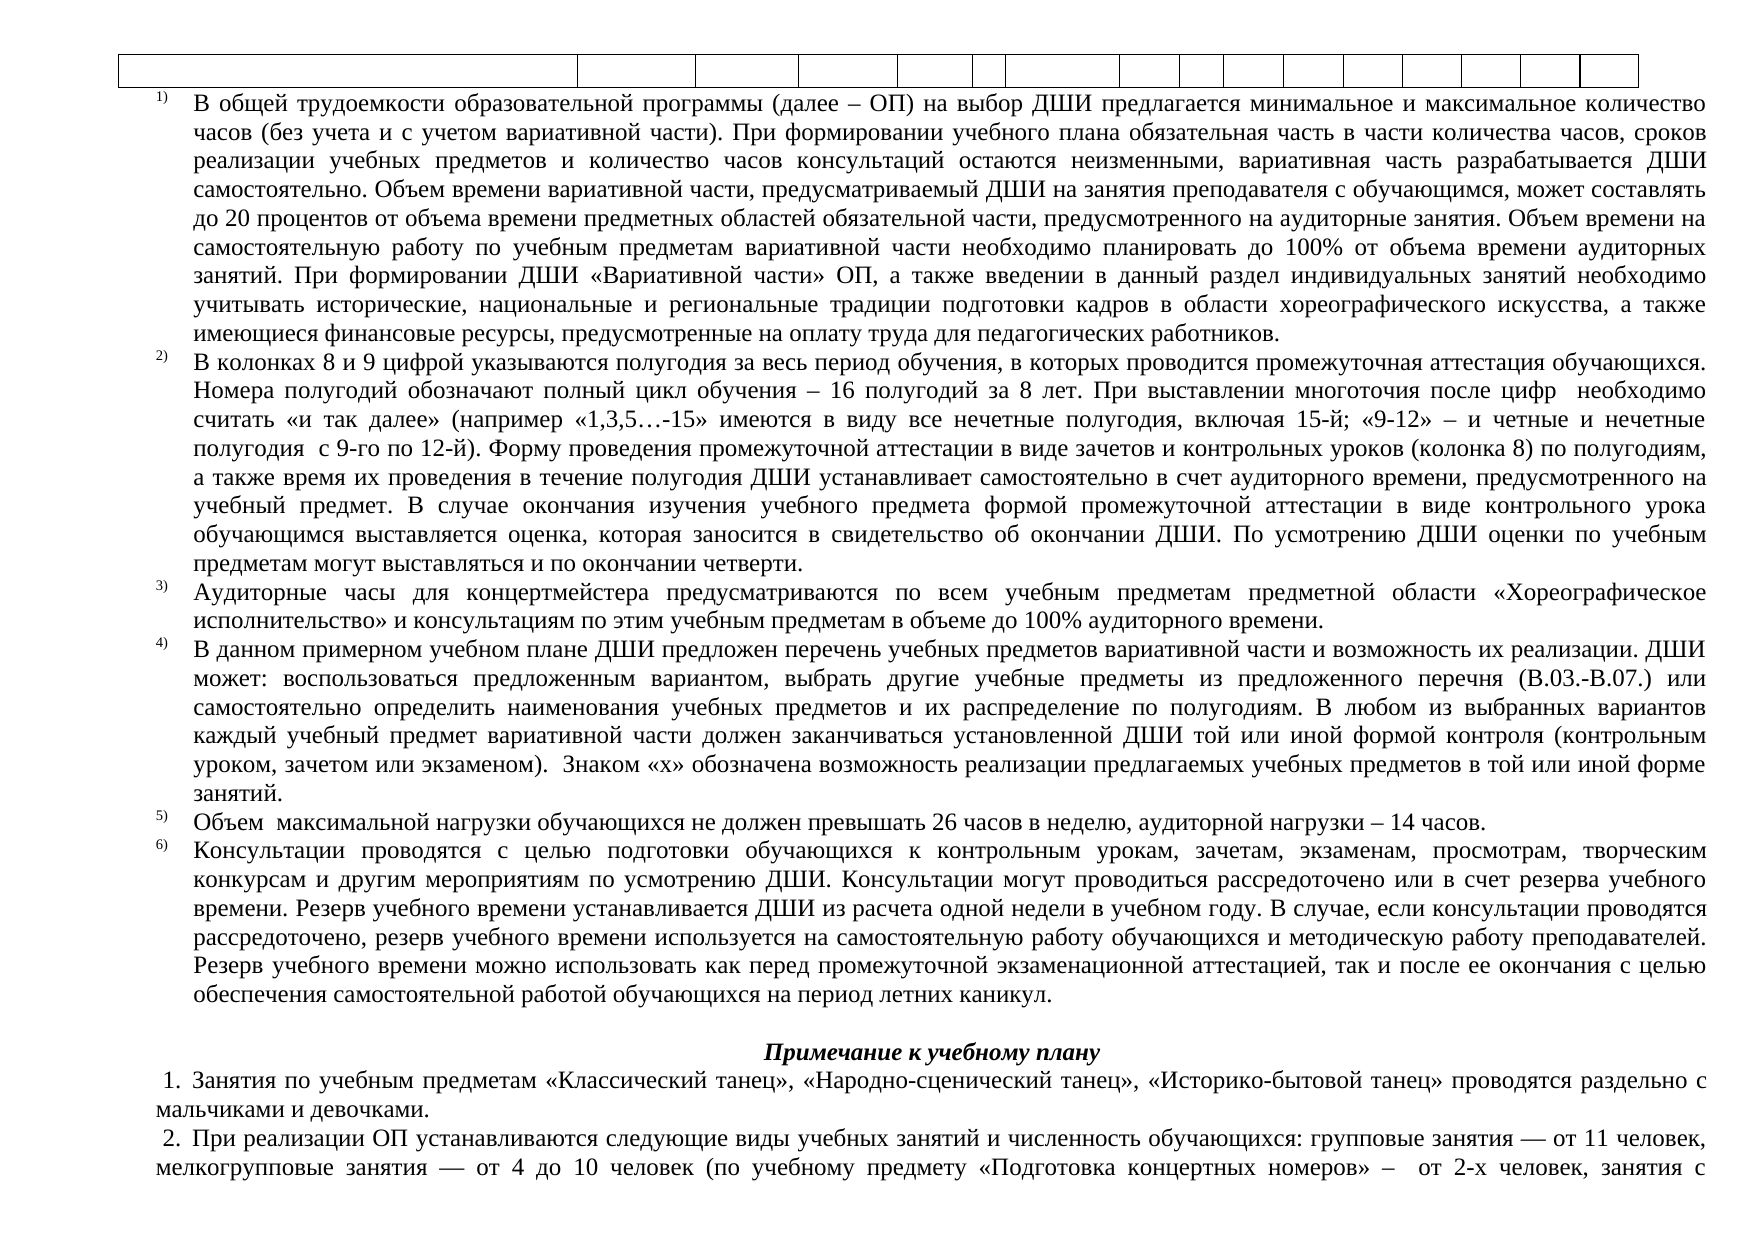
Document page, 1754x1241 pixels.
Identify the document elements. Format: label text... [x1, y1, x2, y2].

table_cell [1120, 55, 1179, 87]
table_cell [898, 55, 972, 87]
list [156, 1123, 1708, 1181]
table_cell [1403, 55, 1461, 87]
table_cell [578, 55, 695, 87]
list Аудиторные часы для концертмейстера предусматриваются по всем учебным предметам предметной области «Хореографическое исполнительство» и консультациям по этим учебным предметам в объеме до 100% аудиторного времени. [156, 577, 1708, 634]
list В колонках 8 и 9 цифрой указываются полугодия за весь период обучения, в которых проводится промежуточная аттестация обучающихся. Номера полугодий обозначают полный цикл обучения – 16 полугодий за 8 лет. При выставлении многоточия после цифр необходимо считать «и так далее» (например «1,3,5…-15» имеются в виду все нечетные полугодия, включая 15-й; «9-12» – и четные и нечетные полугодия с 9-го по 12-й). Форму проведения промежуточной аттестации в виде зачетов и контрольных уроков (колонка 8) по полугодиям, а также время их проведения в течение полугодия ДШИ устанавливает самостоятельно в счет аудиторного времени, предусмотренного на учебный предмет. В случае окончания изучения учебного предмета формой промежуточной аттестации в виде контрольного урока обучающимся выставляется оценка, которая заносится в свидетельство об окончании ДШИ. По усмотрению ДШИ оценки по учебным предметам могут выставляться и по окончании четверти. [156, 347, 1708, 577]
list Объем максимальной нагрузки обучающихся не должен превышать 26 часов в неделю, аудиторной нагрузки – 14 часов. [156, 807, 1708, 836]
table_cell [1344, 55, 1402, 87]
table_cell [1462, 55, 1520, 87]
table_cell [1006, 55, 1119, 87]
table_cell [799, 55, 897, 87]
text Примечание к учебному плану [156, 1037, 1708, 1066]
list Занятия по учебным предметам «Классический танец», «Народно-сценический танец», «Историко-бытовой танец» проводятся раздельно с мальчиками и девочками. [156, 1066, 1708, 1123]
list В данном примерном учебном плане ДШИ предложен перечень учебных предметов вариативной части и возможность их реализации. ДШИ может: воспользоваться предложенным вариантом, выбрать другие учебные предметы из предложенного перечня (В.03.-В.07.) или самостоятельно определить наименования учебных предметов и их распределение по полугодиям. В любом из выбранных вариантов каждый учебный предмет вариативной части должен заканчиваться установленной ДШИ той или иной формой контроля (контрольным уроком, зачетом или экзаменом). Знаком «х» обозначена возможность реализации предлагаемых учебных предметов в той или иной форме занятий. [156, 634, 1708, 807]
table_cell [1581, 55, 1638, 87]
list Консультации проводятся с целью подготовки обучающихся к контрольным урокам, зачетам, экзаменам, просмотрам, творческим конкурсам и другим мероприятиям по усмотрению ДШИ. Консультации могут проводиться рассредоточено или в счет резерва учебного времени. Резерв учебного времени устанавливается ДШИ из расчета одной недели в учебном году. В случае, если консультации проводятся рассредоточено, резерв учебного времени используется на самостоятельную работу обучающихся и методическую работу преподавателей. Резерв учебного времени можно использовать как перед промежуточной экзаменационной аттестацией, так и после ее окончания с целью обеспечения самостоятельной работой обучающихся на период летних каникул. [156, 836, 1708, 1008]
table_cell [119, 55, 577, 87]
table_cell [1521, 55, 1579, 87]
table_cell [1284, 55, 1343, 87]
table_cell [1180, 55, 1223, 87]
list В общей трудоемкости образовательной программы (далее – ОП) на выбор ДШИ предлагается минимальное и максимальное количество часов (без учета и с учетом вариативной части). При формировании учебного плана обязательная часть в части количества часов, сроков реализации учебных предметов и количество часов консультаций остаются неизменными, вариативная часть разрабатывается ДШИ самостоятельно. Объем времени вариативной части, предусматриваемый ДШИ на занятия преподавателя с обучающимся, может составлять до 20 процентов от объема времени предметных областей обязательной части, предусмотренного на аудиторные занятия. Объем времени на самостоятельную работу по учебным предметам вариативной части необходимо планировать до 100% от объема времени аудиторных занятий. При формировании ДШИ «Вариативной части» ОП, а также введении в данный раздел индивидуальных занятий необходимо учитывать исторические, национальные и региональные традиции подготовки кадров в области хореографического искусства, а также имеющиеся финансовые ресурсы, предусмотренные на оплату труда для педагогических работников. [156, 88, 1708, 347]
table_cell [696, 55, 798, 87]
table_cell [973, 55, 1005, 87]
table_cell [1224, 55, 1283, 87]
